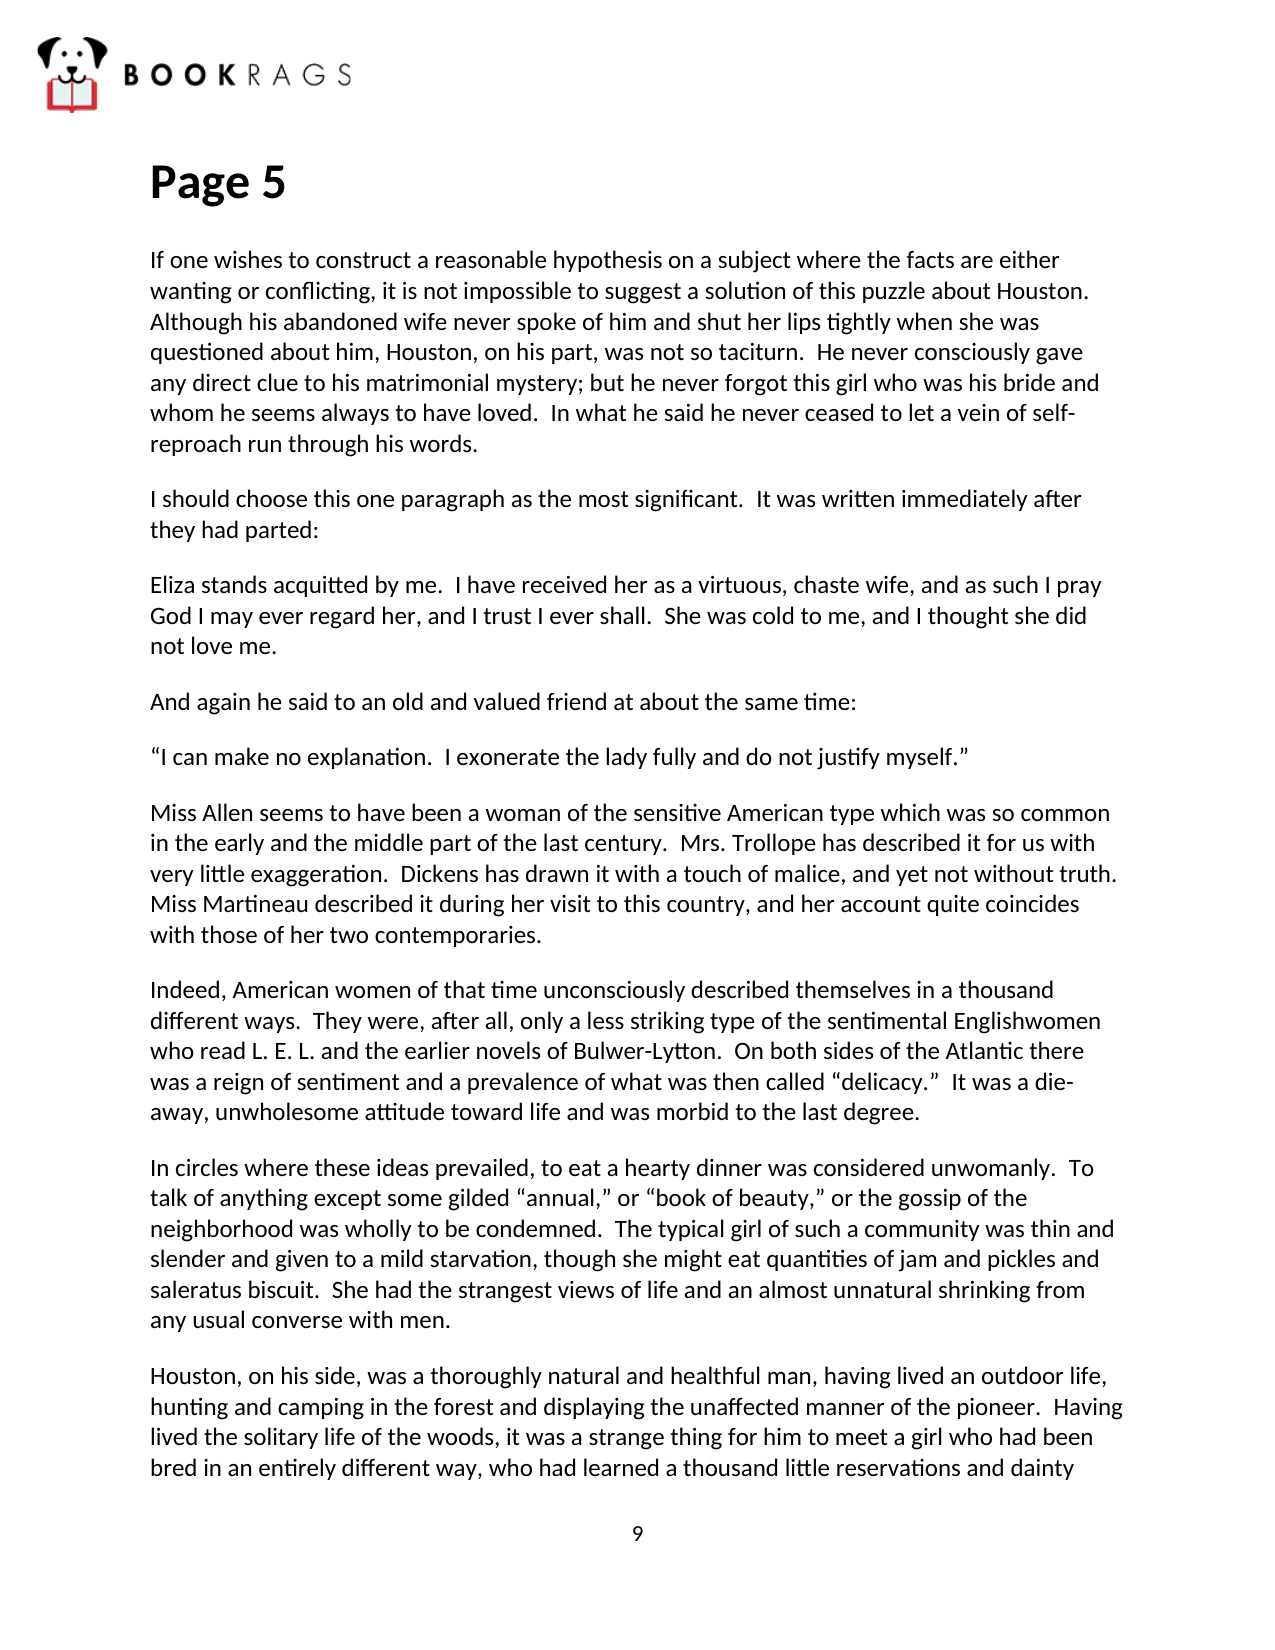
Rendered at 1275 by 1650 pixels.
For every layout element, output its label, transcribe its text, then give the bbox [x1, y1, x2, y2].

text And again he said to an old and valued friend at about the same time: [150, 686, 1125, 716]
picture [37, 37, 351, 113]
text Indeed, American women of that time unconsciously described themselves in a thousand different ways. They were, after all, only a less striking type of the sentimental Englishwomen who read L. E. L. and the earlier novels of Bulwer-Lytton. On both sides of the Atlantic there was a reign of sentiment and a prevalence of what was then called “delicacy.” It was a die-away, unwholesome attitude toward life and was morbid to the last degree. [150, 974, 1125, 1127]
text Miss Allen seems to have been a woman of the sensitive American type which was so common in the early and the middle part of the last century. Mrs. Trollope has described it for us with very little exaggeration. Dickens has drawn it with a touch of malice, and yet not without truth. Miss Martineau described it during her visit to this country, and her account quite coincides with those of her two contemporaries. [150, 797, 1125, 949]
text In circles where these ideas prevailed, to eat a hearty dinner was considered unwomanly. To talk of anything except some gilded “annual,” or “book of beauty,” or the gossip of the neighborhood was wholly to be condemned. The typical girl of such a community was thin and slender and given to a mild starvation, though she might eat quantities of jam and pickles and saleratus biscuit. She had the strangest views of life and an almost unnatural shrinking from any usual converse with men. [150, 1152, 1125, 1335]
text I should choose this one paragraph as the most significant. It was written immediately after they had parted: [150, 483, 1125, 544]
text “I can make no explanation. I exonerate the lady fully and do not justify myself.” [150, 741, 1125, 772]
text Page 5 [150, 150, 1125, 211]
text Eliza stands acquitted by me. I have received her as a virtuous, chaste wife, and as such I pray God I may ever regard her, and I trust I ever shall. She was cold to me, and I thought she did not love me. [150, 569, 1125, 661]
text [150, 1360, 1125, 1482]
text If one wishes to construct a reasonable hypothesis on a subject where the facts are either wanting or conflicting, it is not impossible to suggest a solution of this puzzle about Houston. Although his abandoned wife never spoke of him and shut her lips tightly when she was questioned about him, Houston, on his part, was not so taciturn. He never consciously gave any direct clue to his matrimonial mystery; but he never forgot this girl who was his bride and whom he seems always to have loved. In what he said he never ceased to let a vein of self-reproach run through his words. [150, 244, 1125, 458]
